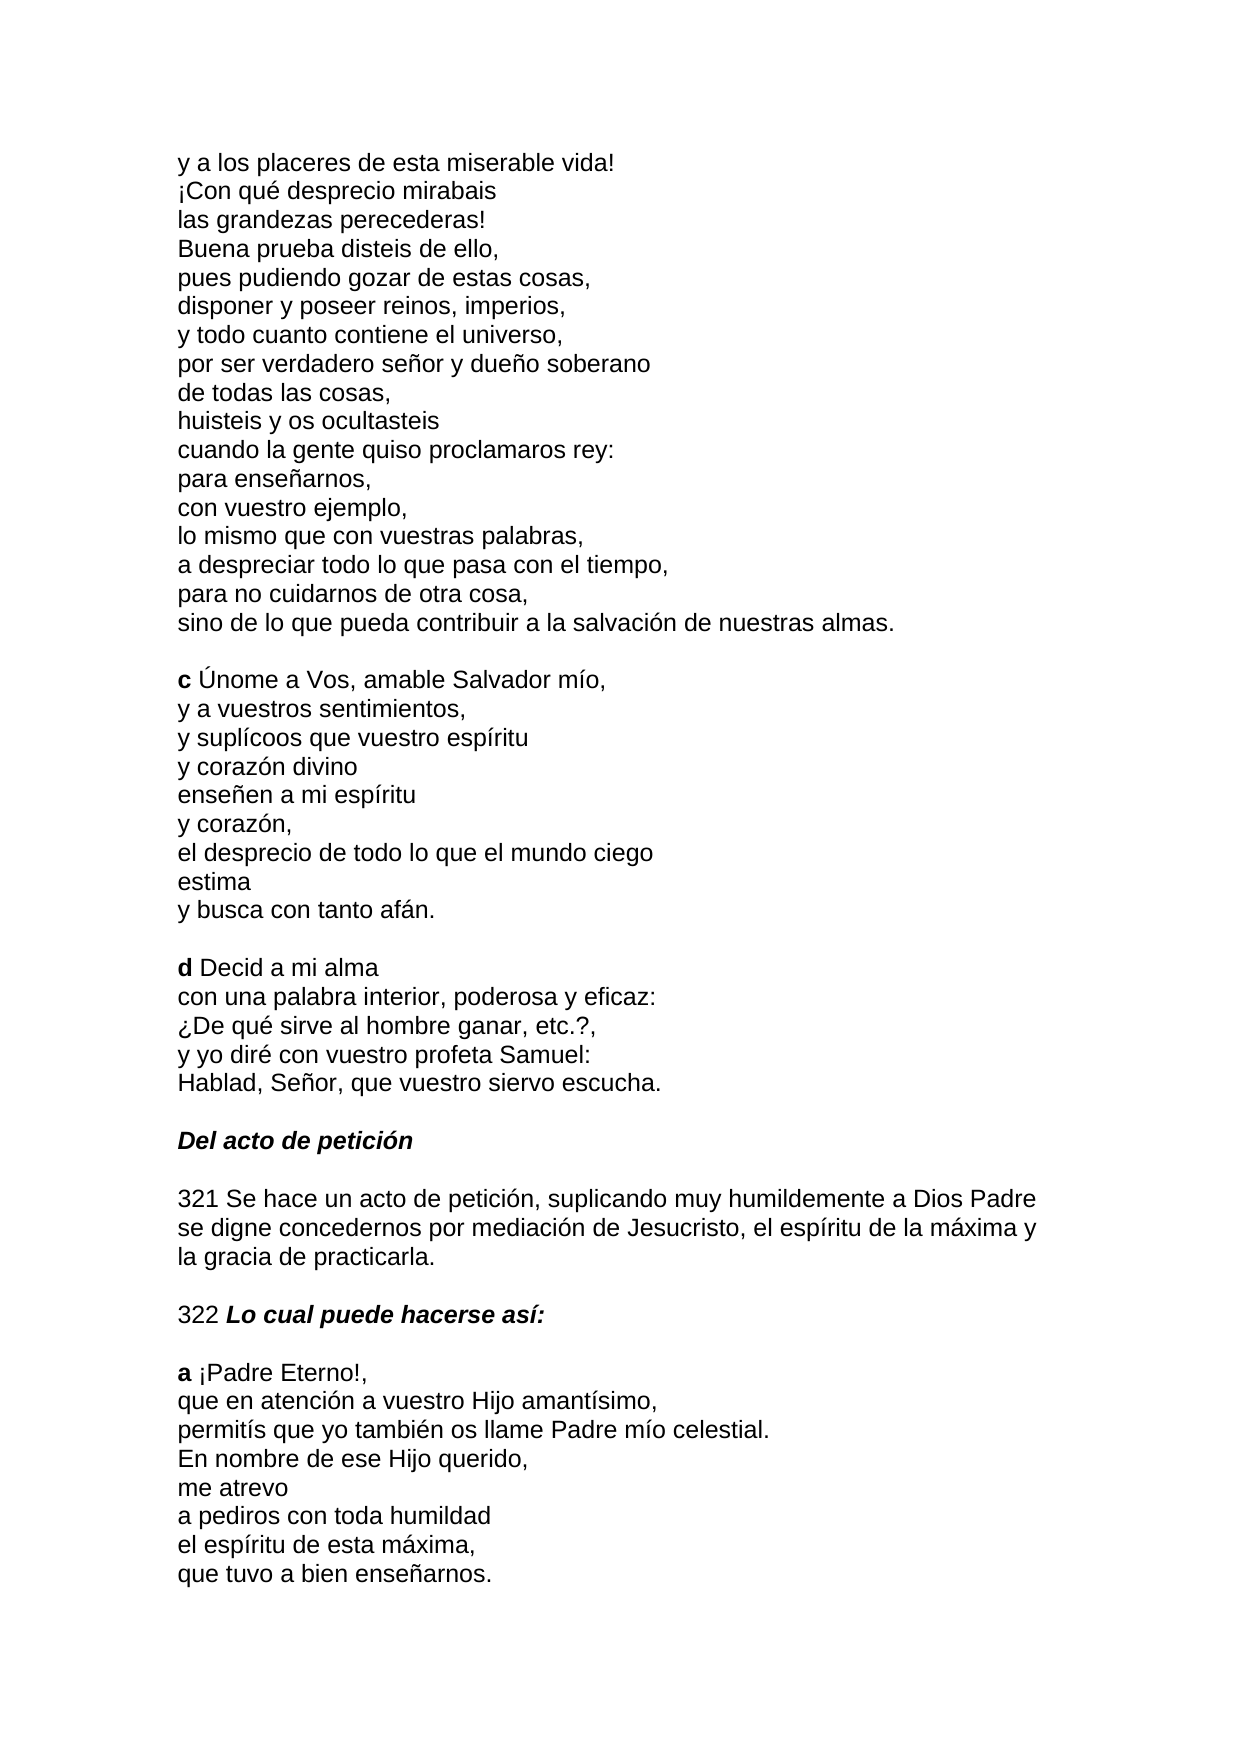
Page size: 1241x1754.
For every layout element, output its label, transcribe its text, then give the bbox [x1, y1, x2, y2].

text a ¡Padre Eterno!, que en atención a vuestro Hijo amantísimo, permitís que yo también os llame Padre mío celestial. En nombre de ese Hijo querido, me atrevo a pediros con toda humildad el espíritu de esta máxima, que tuvo a bien enseñarnos. [177, 1358, 1063, 1588]
text c Únome a Vos, amable Salvador mío, y a vuestros sentimientos, y suplícoos que vuestro espíritu y corazón divino enseñen a mi espíritu y corazón, el desprecio de todo lo que el mundo ciego estima y busca con tanto afán. [177, 666, 1063, 924]
text 321 Se hace un acto de petición, suplicando muy humildemente a Dios Padre se digne concedernos por mediación de Jesucristo, el espíritu de la máxima y la gracia de practicarla. [177, 1184, 1063, 1271]
text 322 Lo cual puede hacerse así: [177, 1300, 1063, 1328]
text Del acto de petición [177, 1126, 1063, 1155]
text d Decid a mi alma con una palabra interior, poderosa y eficaz: ¿De qué sirve al hombre ganar, etc.?, y yo diré con vuestro profeta Samuel: Hablad, Señor, que vuestro siervo escucha. [177, 953, 1063, 1097]
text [177, 148, 1063, 636]
